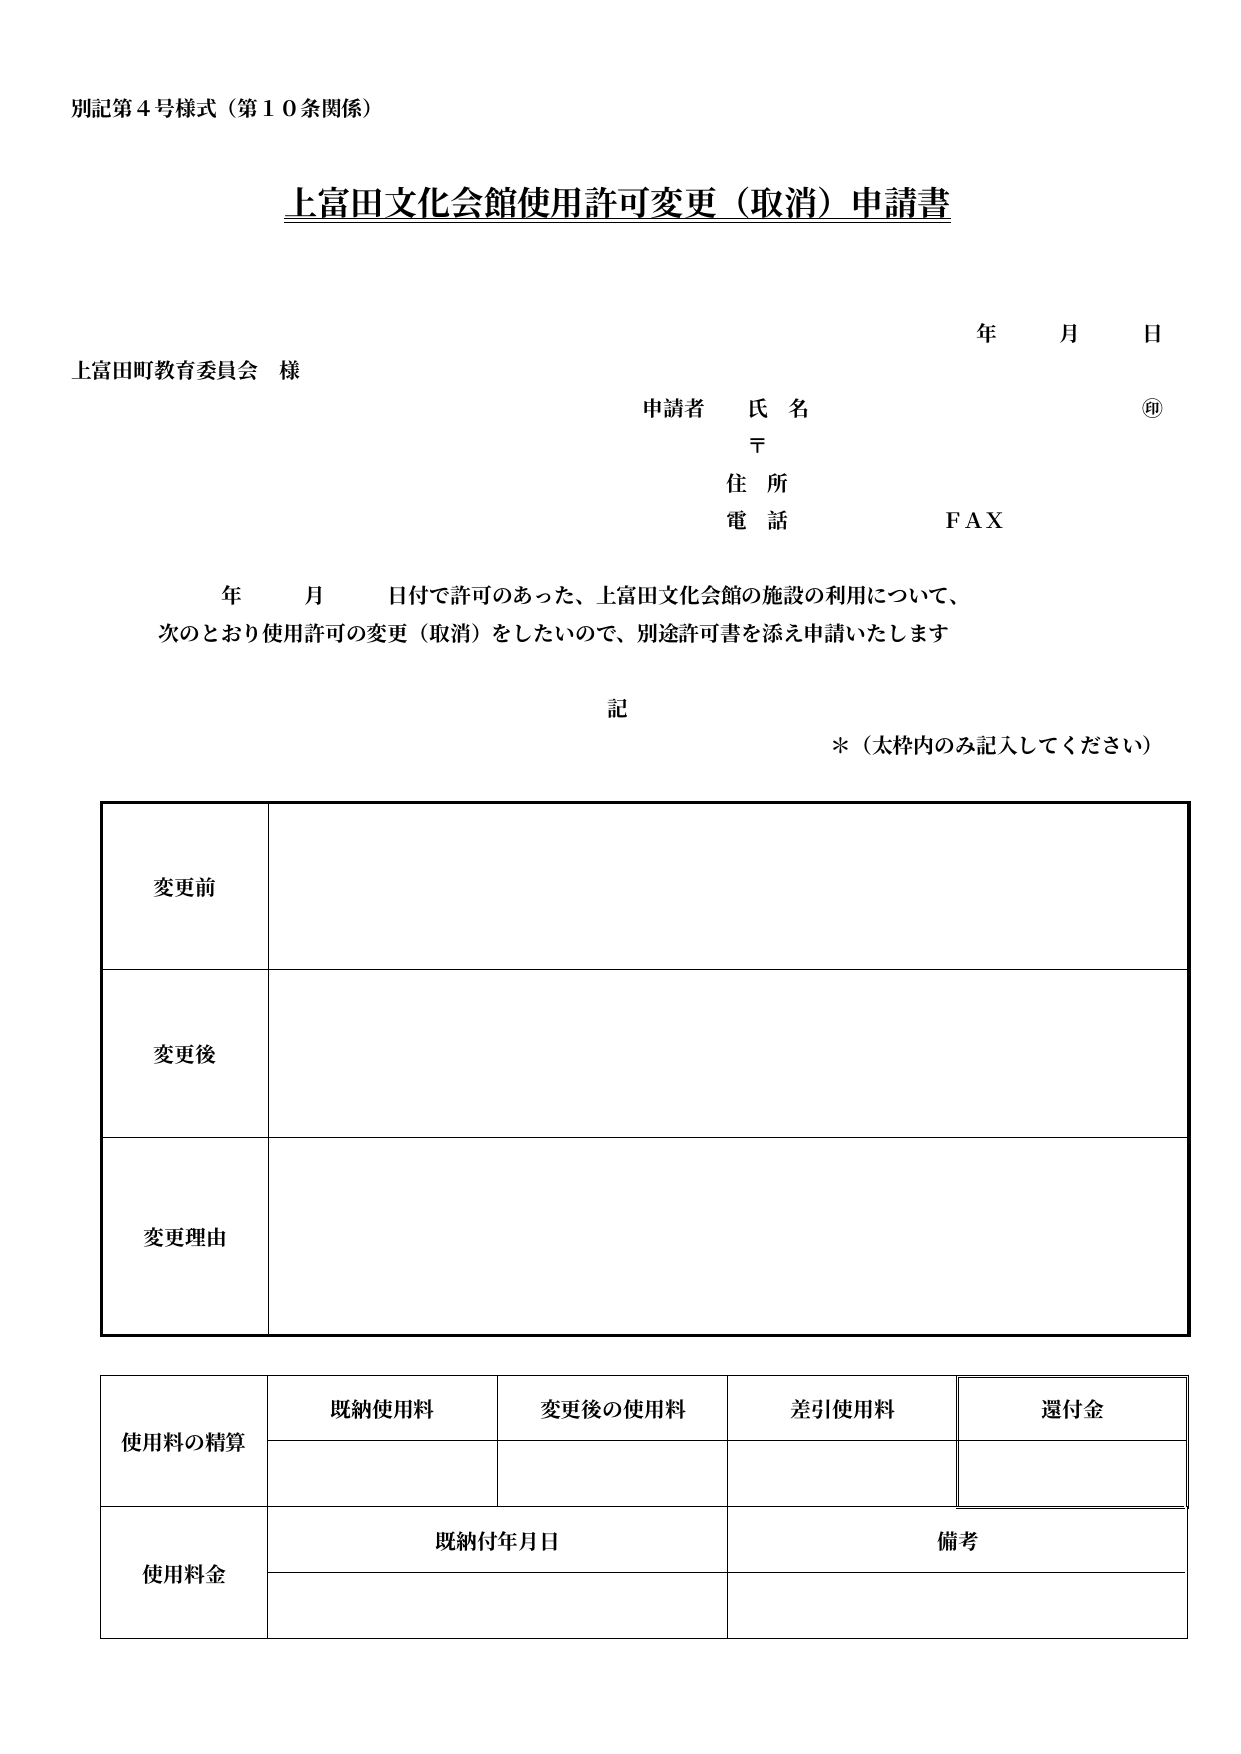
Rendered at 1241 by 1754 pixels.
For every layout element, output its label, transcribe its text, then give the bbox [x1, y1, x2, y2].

text 年 月 日付で許可のあった、上富田文化会館の施設の利用について、 [158, 576, 1163, 613]
text 申請者 氏 名 ㊞ [71, 388, 1163, 426]
table_cell 使用料金 [101, 1507, 267, 1637]
subtitle 記 [71, 688, 1163, 726]
table_header 使用料の精算 [101, 1376, 267, 1506]
text 上富田町教育委員会 様 [71, 351, 1163, 388]
table_cell [269, 1138, 1187, 1334]
table_cell [728, 1572, 1187, 1637]
table_cell [728, 1441, 956, 1506]
table_cell [959, 1441, 1186, 1506]
table_cell [269, 970, 1187, 1137]
text 別記第４号様式（第１０条関係） [71, 88, 1169, 126]
table_cell [268, 1441, 497, 1506]
text 電 話 ＦＡＸ [71, 501, 1163, 538]
table_header 変更前 [103, 804, 268, 969]
table_cell 既納付年月日 [268, 1507, 727, 1572]
table_header [269, 804, 1187, 969]
text ＊（太枠内のみ記入してください） [71, 726, 1163, 763]
text 年 月 日 [33, 313, 1163, 351]
table_header 変更後の使用料 [498, 1376, 727, 1440]
table_cell [268, 1573, 727, 1637]
text 住 所 [71, 463, 1163, 501]
text 上富田文化会館使用許可変更（取消）申請書 [71, 163, 1163, 238]
table_cell 変更後 [103, 970, 268, 1137]
text 〒 [71, 426, 1163, 463]
table_cell 変更理由 [103, 1138, 268, 1334]
table_cell [498, 1441, 727, 1506]
table_cell 備考 [728, 1506, 1187, 1572]
table_header 既納使用料 [268, 1376, 497, 1440]
table_header 還付金 [959, 1378, 1186, 1440]
table_header 差引使用料 [728, 1376, 956, 1440]
text 次のとおり使用許可の変更（取消）をしたいので、別途許可書を添え申請いたします [158, 613, 1163, 651]
